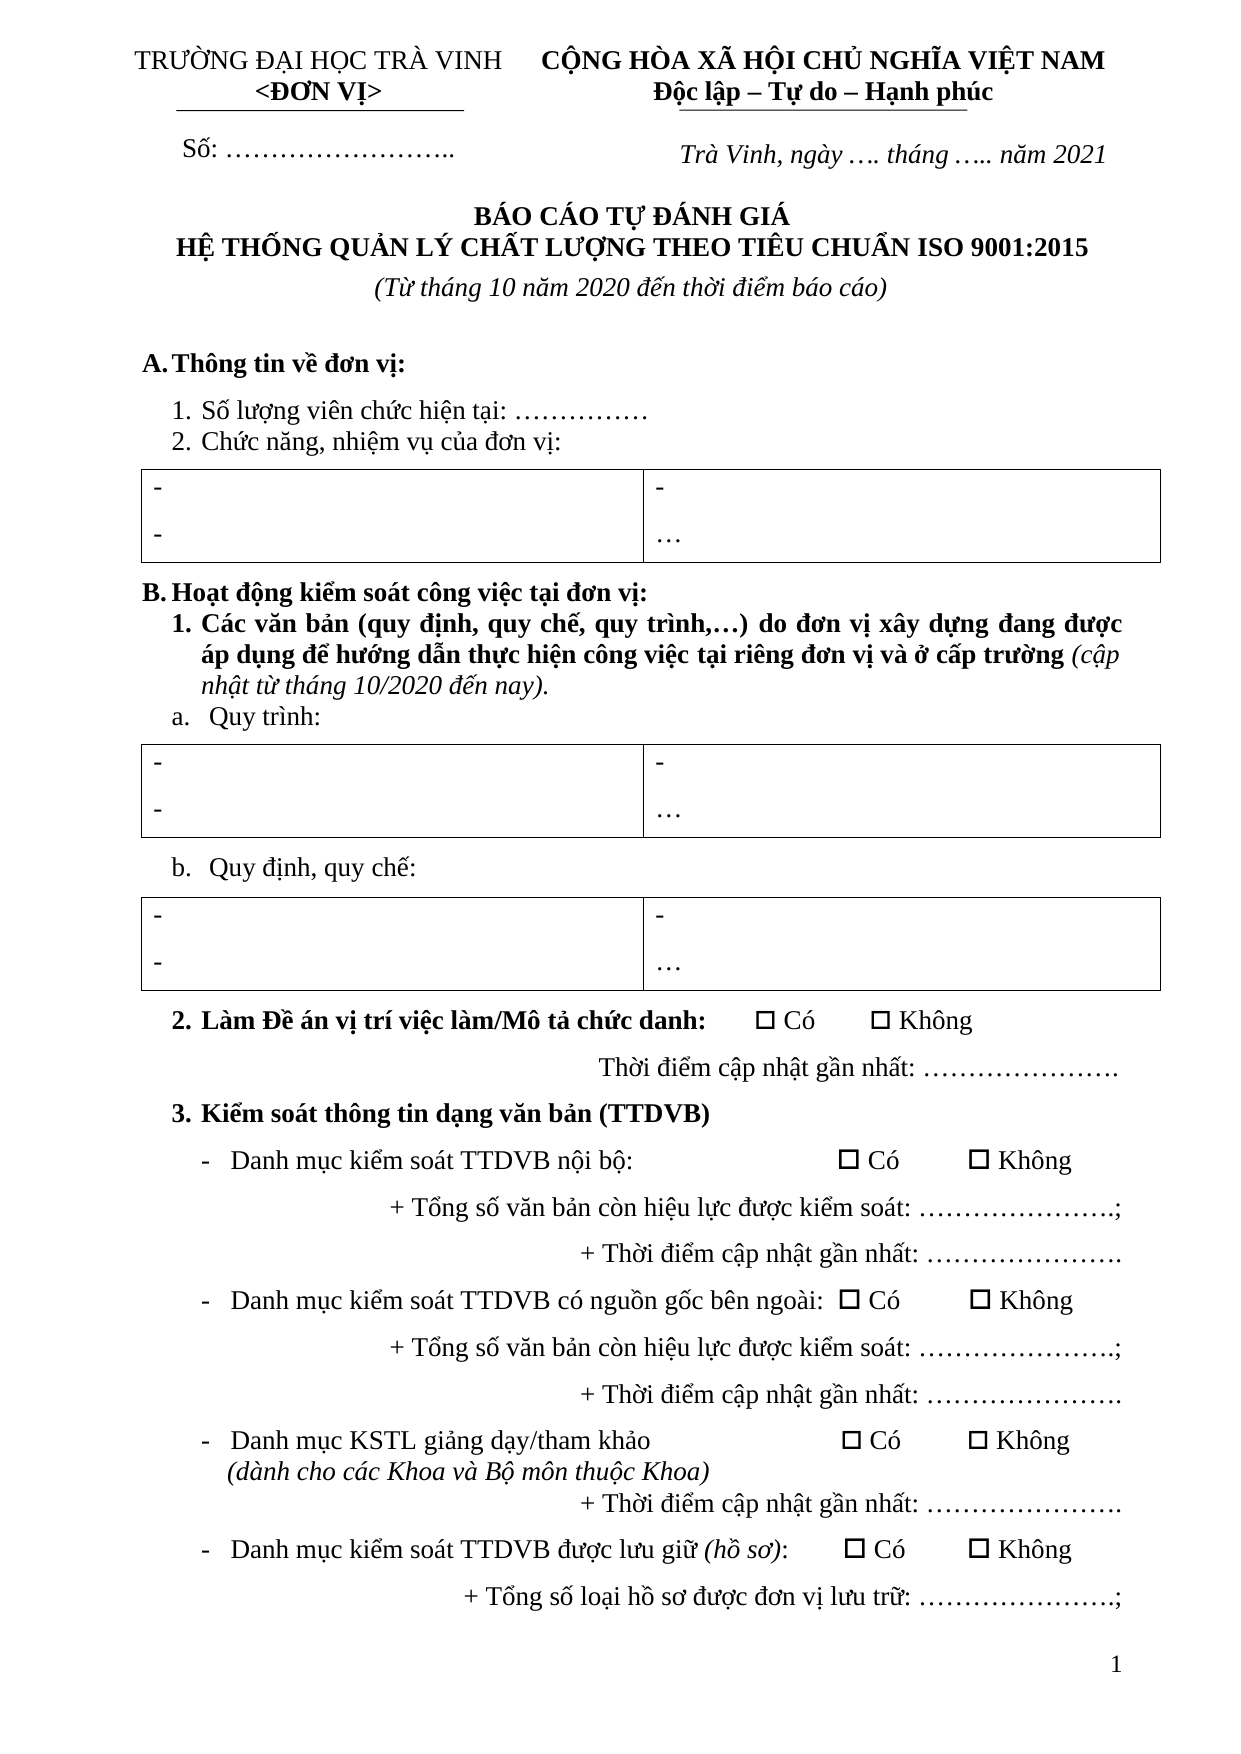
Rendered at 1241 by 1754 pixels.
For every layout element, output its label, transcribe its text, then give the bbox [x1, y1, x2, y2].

table_cell Số: …………………….. [112, 107, 525, 169]
list Các văn bản (quy định, quy chế, quy trình,…) do đơn vị xây dựng đang được áp dụng để hướng dẫn thực hiện công việc tại riêng đơn vị và ở cấp trường (cập nhật từ tháng 10/2020 đến nay). [171, 607, 1122, 700]
list Quy trình: [171, 700, 1122, 731]
table_header CỘNG HÒA XÃ HỘI CHỦ NGHĨA VIỆT NAM Độc lập – Tự do – Hạnh phúc [525, 44, 1121, 107]
text BÁO CÁO TỰ ĐÁNH GIÁ [142, 200, 1122, 231]
list Số lượng viên chức hiện tại: …………… [171, 394, 1122, 425]
list Danh mục kiểm soát TTDVB nội bộ: Có Không [201, 1144, 1122, 1175]
text Thời điểm cập nhật gần nhất: …………………. [186, 1051, 1122, 1082]
table_header - … [644, 470, 1160, 562]
list + Thời điểm cập nhật gần nhất: …………………. [517, 1487, 1122, 1518]
text + Thời điểm cập nhật gần nhất: …………………. [142, 1237, 1122, 1269]
list + Thời điểm cập nhật gần nhất: …………………. [517, 1378, 1122, 1409]
table_header - … [644, 745, 1160, 837]
table_header - - [142, 470, 643, 562]
list Quy định, quy chế: [171, 851, 1122, 882]
list Danh mục kiểm soát TTDVB được lưu giữ (hồ sơ): Có Không [201, 1533, 1122, 1564]
table_header - … [644, 898, 1160, 990]
list Thông tin về đơn vị: [142, 348, 1122, 379]
table_cell Trà Vinh, ngày …. tháng ….. năm 2021 [525, 107, 1121, 169]
list Làm Đề án vị trí việc làm/Mô tả chức danh: Có Không [171, 1004, 1122, 1035]
table_header - - [142, 898, 643, 990]
text (Từ tháng 10 năm 2020 đến thời điểm báo cáo) [142, 271, 1122, 302]
list Hoạt động kiểm soát công việc tại đơn vị: [142, 576, 1122, 607]
text + Tổng số văn bản còn hiệu lực được kiểm soát: ………………….; [142, 1191, 1122, 1222]
list Danh mục KSTL giảng dạy/tham khảo Có Không [201, 1424, 1122, 1456]
list + Tổng số loại hồ sơ được đơn vị lưu trữ: ………………….; [292, 1580, 1122, 1611]
list (dành cho các Khoa và Bộ môn thuộc Khoa) [186, 1456, 1122, 1487]
table_header TRƯỜNG ĐẠI HỌC TRÀ VINH <ĐƠN VỊ> [112, 44, 525, 107]
list Danh mục kiểm soát TTDVB có nguồn gốc bên ngoài: Có Không [201, 1284, 1122, 1315]
list + Tổng số văn bản còn hiệu lực được kiểm soát: ………………….; [292, 1331, 1122, 1362]
text HỆ THỐNG QUẢN LÝ CHẤT LƯỢNG THEO TIÊU CHUẨN ISO 9001:2015 [142, 231, 1122, 262]
table_header - - [142, 745, 643, 837]
list Kiểm soát thông tin dạng văn bản (TTDVB) [171, 1097, 1122, 1128]
list Chức năng, nhiệm vụ của đơn vị: [171, 425, 1122, 457]
